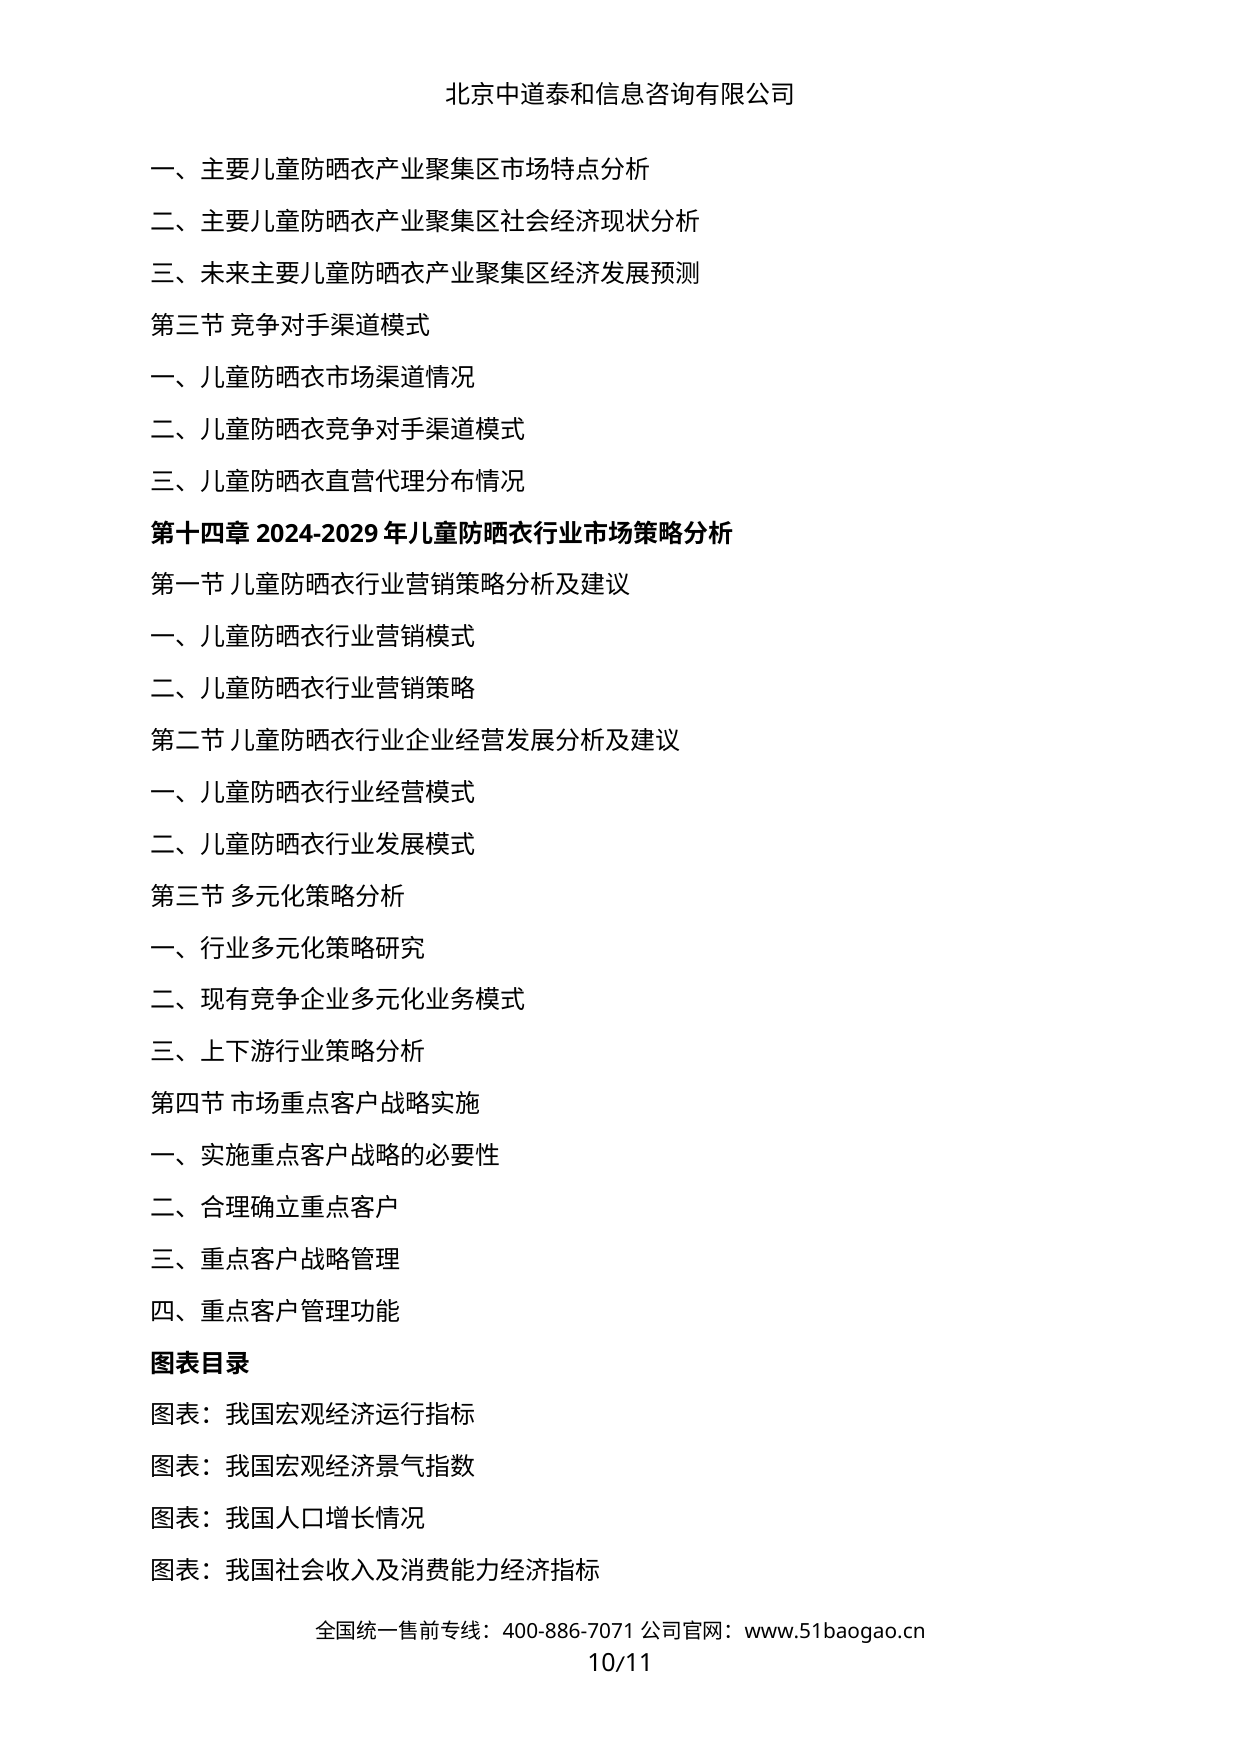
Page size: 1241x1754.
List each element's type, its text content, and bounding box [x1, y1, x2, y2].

text 第二节 儿童防晒衣行业企业经营发展分析及建议 [150, 721, 1090, 757]
text 图表：我国人口增长情况 [150, 1499, 1090, 1535]
text 一、儿童防晒衣行业营销模式 [150, 617, 1090, 653]
text 图表：我国宏观经济景气指数 [150, 1447, 1090, 1483]
text 图表：我国社会收入及消费能力经济指标 [150, 1551, 1090, 1587]
text 第三节 竞争对手渠道模式 [150, 306, 1090, 342]
text 二、主要儿童防晒衣产业聚集区社会经济现状分析 [150, 202, 1090, 238]
text 三、重点客户战略管理 [150, 1239, 1090, 1276]
text 一、儿童防晒衣行业经营模式 [150, 772, 1090, 809]
text 三、上下游行业策略分析 [150, 1032, 1090, 1068]
text 二、现有竞争企业多元化业务模式 [150, 980, 1090, 1016]
text 一、主要儿童防晒衣产业聚集区市场特点分析 [150, 150, 1090, 186]
text 第一节 儿童防晒衣行业营销策略分析及建议 [150, 565, 1090, 601]
text 二、儿童防晒衣行业营销策略 [150, 669, 1090, 705]
text 三、儿童防晒衣直营代理分布情况 [150, 461, 1090, 497]
text 图表目录 [150, 1343, 1090, 1379]
text 一、儿童防晒衣市场渠道情况 [150, 357, 1090, 394]
text 二、儿童防晒衣行业发展模式 [150, 824, 1090, 861]
text 图表：我国宏观经济运行指标 [150, 1395, 1090, 1431]
text 二、合理确立重点客户 [150, 1187, 1090, 1224]
text 第四节 市场重点客户战略实施 [150, 1084, 1090, 1120]
text 第三节 多元化策略分析 [150, 876, 1090, 912]
text 第十四章 2024-2029年儿童防晒衣行业市场策略分析 [150, 513, 1090, 549]
text 四、重点客户管理功能 [150, 1291, 1090, 1327]
text 一、实施重点客户战略的必要性 [150, 1136, 1090, 1172]
text 三、未来主要儿童防晒衣产业聚集区经济发展预测 [150, 254, 1090, 290]
text 二、儿童防晒衣竞争对手渠道模式 [150, 409, 1090, 446]
text 一、行业多元化策略研究 [150, 928, 1090, 964]
